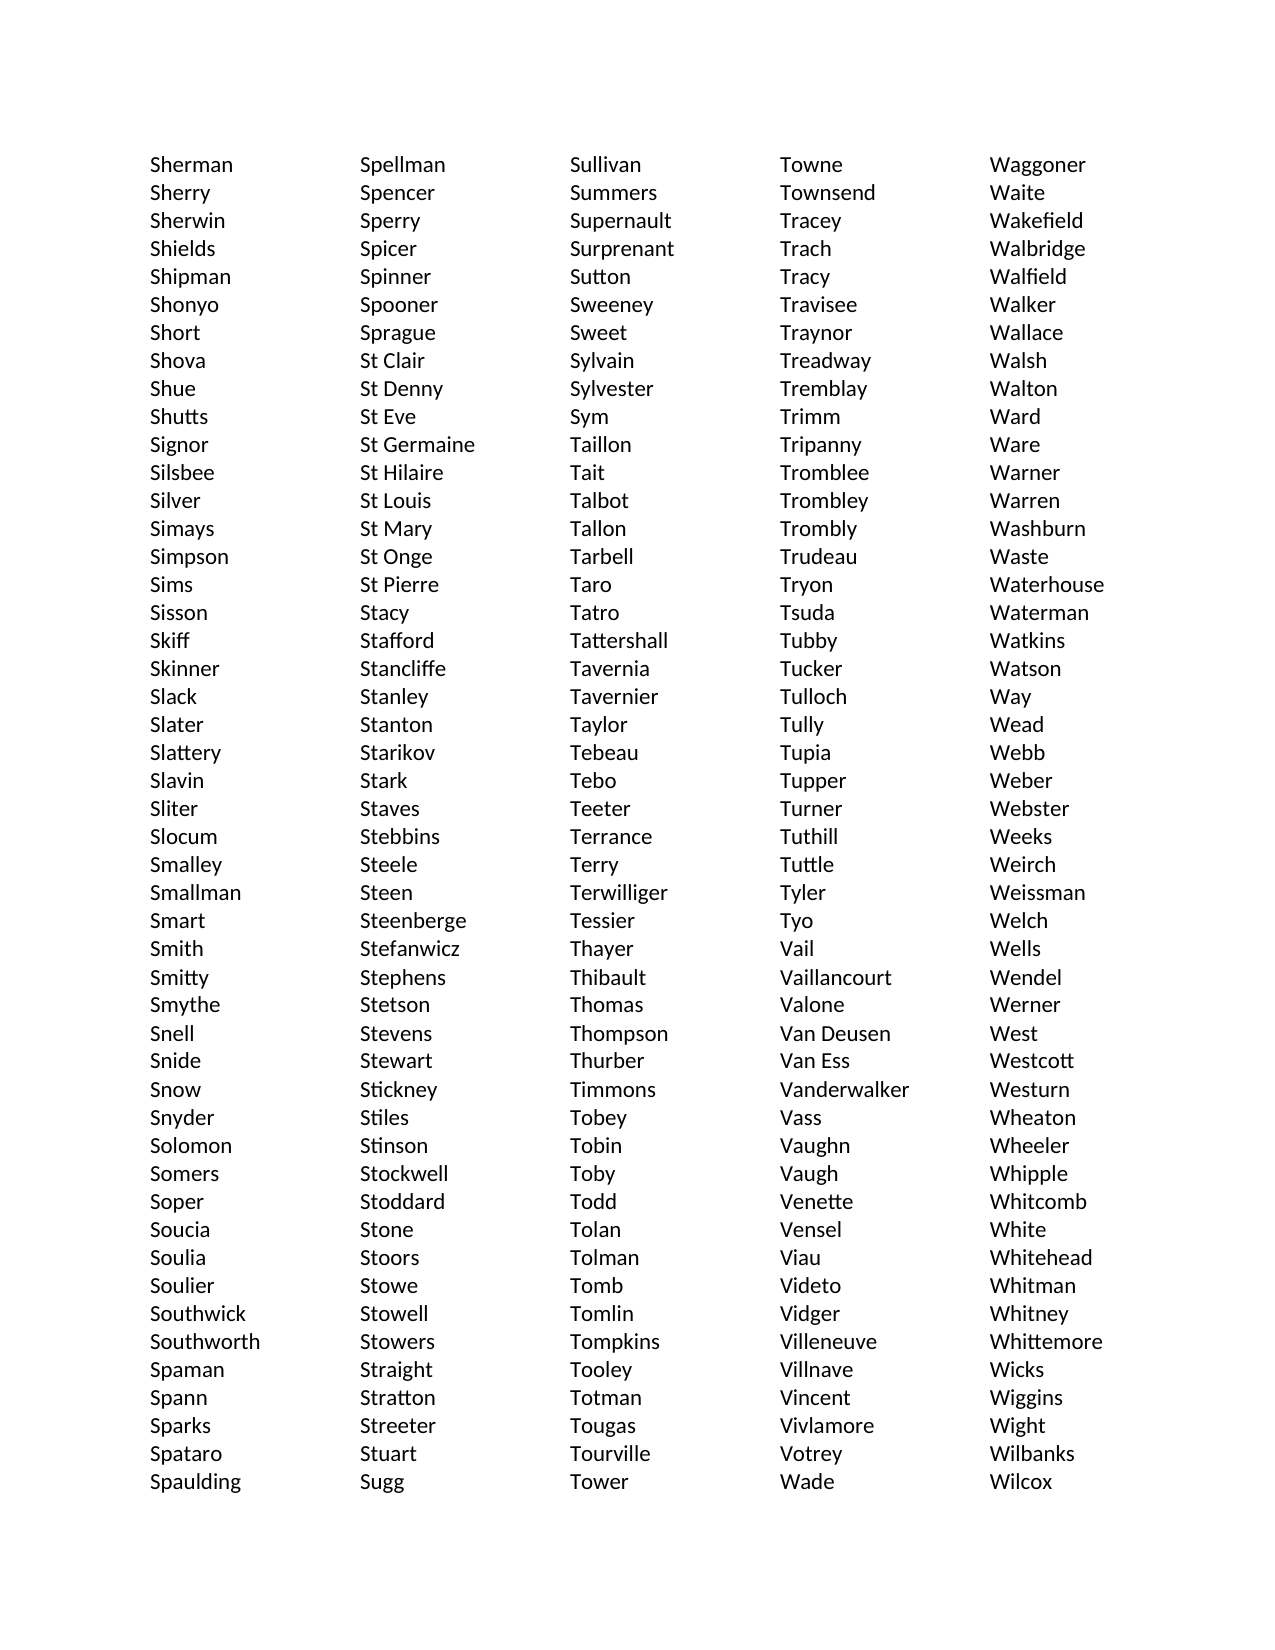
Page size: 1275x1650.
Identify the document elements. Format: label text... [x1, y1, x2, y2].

text Weissman [989, 878, 1125, 907]
text Sutton [570, 262, 705, 290]
text Ware [989, 430, 1125, 458]
text Vidger [780, 1299, 914, 1327]
text Way [989, 682, 1125, 710]
text Stoors [360, 1243, 495, 1271]
text Summers [570, 178, 705, 206]
text Stinson [360, 1131, 495, 1159]
text St Clair [360, 346, 495, 374]
text Stefanwicz [360, 934, 495, 963]
text Smallman [150, 878, 285, 907]
text Sherry [150, 178, 285, 206]
text Webster [989, 794, 1125, 822]
text Van Deusen [780, 1019, 914, 1047]
text Soulia [150, 1243, 285, 1271]
text Stratton [360, 1383, 495, 1411]
text Walbridge [989, 234, 1125, 262]
text Somers [150, 1159, 285, 1187]
text Watson [989, 654, 1125, 682]
text Steenberge [360, 907, 495, 934]
text Smitty [150, 963, 285, 991]
text Talbot [570, 486, 705, 514]
text Slater [150, 710, 285, 738]
text Tulloch [780, 682, 914, 710]
text Stafford [360, 626, 495, 654]
text Tsuda [780, 598, 914, 626]
text Southwick [150, 1299, 285, 1327]
text Videto [780, 1271, 914, 1299]
text Stowell [360, 1299, 495, 1327]
text Vaugh [780, 1159, 914, 1187]
text Stowe [360, 1271, 495, 1299]
text Terwilliger [570, 878, 705, 907]
text Tarbell [570, 542, 705, 570]
text Vanderwalker [780, 1075, 914, 1103]
text Slack [150, 682, 285, 710]
text Spinner [360, 262, 495, 290]
text Tourville [570, 1439, 705, 1467]
text St Mary [360, 514, 495, 542]
text Taro [570, 570, 705, 598]
text Trombly [780, 514, 914, 542]
text Sparks [150, 1411, 285, 1439]
text Snow [150, 1075, 285, 1103]
text Shue [150, 374, 285, 402]
text Stewart [360, 1047, 495, 1075]
text Wendel [989, 963, 1125, 991]
text Stanton [360, 710, 495, 738]
text Warren [989, 486, 1125, 514]
text Tattershall [570, 626, 705, 654]
text Valone [780, 991, 914, 1019]
text Tatro [570, 598, 705, 626]
text Weber [989, 766, 1125, 794]
text Shields [150, 234, 285, 262]
text Wilcox [989, 1467, 1125, 1495]
text St Denny [360, 374, 495, 402]
text Whittemore [989, 1327, 1125, 1355]
text Waite [989, 178, 1125, 206]
text Sullivan [570, 150, 705, 178]
text Sprague [360, 318, 495, 346]
text Tuthill [780, 822, 914, 851]
text Washburn [989, 514, 1125, 542]
text Signor [150, 430, 285, 458]
text Tolman [570, 1243, 705, 1271]
text Toby [570, 1159, 705, 1187]
text Vass [780, 1103, 914, 1131]
text Spaulding [150, 1467, 285, 1495]
text Todd [570, 1187, 705, 1215]
text Tracey [780, 206, 914, 234]
text Vincent [780, 1383, 914, 1411]
text Tait [570, 458, 705, 486]
text Waterhouse [989, 570, 1125, 598]
text Shipman [150, 262, 285, 290]
text Slattery [150, 738, 285, 766]
text Sweet [570, 318, 705, 346]
text Villeneuve [780, 1327, 914, 1355]
text Waterman [989, 598, 1125, 626]
text St Pierre [360, 570, 495, 598]
text Stoddard [360, 1187, 495, 1215]
text Surprenant [570, 234, 705, 262]
text Tupia [780, 738, 914, 766]
text Stowers [360, 1327, 495, 1355]
text Traynor [780, 318, 914, 346]
text Travisee [780, 290, 914, 318]
text Venette [780, 1187, 914, 1215]
text Tucker [780, 654, 914, 682]
text Stiles [360, 1103, 495, 1131]
text Soucia [150, 1215, 285, 1243]
text Wilbanks [989, 1439, 1125, 1467]
text Wight [989, 1411, 1125, 1439]
text Thomas [570, 991, 705, 1019]
text Smart [150, 907, 285, 934]
text Vail [780, 934, 914, 963]
text Walfield [989, 262, 1125, 290]
text Spataro [150, 1439, 285, 1467]
text Tebo [570, 766, 705, 794]
text Stanley [360, 682, 495, 710]
text Tavernia [570, 654, 705, 682]
text Shutts [150, 402, 285, 430]
text Silver [150, 486, 285, 514]
text Smythe [150, 991, 285, 1019]
text Vaughn [780, 1131, 914, 1159]
text Stevens [360, 1019, 495, 1047]
text Thibault [570, 963, 705, 991]
text West [989, 1019, 1125, 1047]
text Wiggins [989, 1383, 1125, 1411]
text Trach [780, 234, 914, 262]
text Soulier [150, 1271, 285, 1299]
text Wicks [989, 1355, 1125, 1383]
text Wade [780, 1467, 914, 1495]
text Tremblay [780, 374, 914, 402]
text Waste [989, 542, 1125, 570]
text Terrance [570, 822, 705, 851]
text Thurber [570, 1047, 705, 1075]
text Sylvain [570, 346, 705, 374]
text Tavernier [570, 682, 705, 710]
text St Louis [360, 486, 495, 514]
text Wead [989, 710, 1125, 738]
text Tracy [780, 262, 914, 290]
text Tully [780, 710, 914, 738]
text Solomon [150, 1131, 285, 1159]
text Spann [150, 1383, 285, 1411]
text Towne [780, 150, 914, 178]
text Tryon [780, 570, 914, 598]
text Sweeney [570, 290, 705, 318]
text Wallace [989, 318, 1125, 346]
text Taillon [570, 430, 705, 458]
text Spencer [360, 178, 495, 206]
text Sims [150, 570, 285, 598]
text Smith [150, 934, 285, 963]
text Sliter [150, 794, 285, 822]
text Shonyo [150, 290, 285, 318]
text Tebeau [570, 738, 705, 766]
text Walsh [989, 346, 1125, 374]
text Viau [780, 1243, 914, 1271]
text Sisson [150, 598, 285, 626]
text Trombley [780, 486, 914, 514]
text Tessier [570, 907, 705, 934]
text Tomlin [570, 1299, 705, 1327]
text Simpson [150, 542, 285, 570]
text Skiff [150, 626, 285, 654]
text Webb [989, 738, 1125, 766]
text Teeter [570, 794, 705, 822]
text Steen [360, 878, 495, 907]
text Ward [989, 402, 1125, 430]
text Slavin [150, 766, 285, 794]
text Tooley [570, 1355, 705, 1383]
text St Germaine [360, 430, 495, 458]
text Walton [989, 374, 1125, 402]
text Totman [570, 1383, 705, 1411]
text Votrey [780, 1439, 914, 1467]
text Tolan [570, 1215, 705, 1243]
text Snide [150, 1047, 285, 1075]
text Silsbee [150, 458, 285, 486]
text Tobin [570, 1131, 705, 1159]
text Treadway [780, 346, 914, 374]
text Sym [570, 402, 705, 430]
text Stacy [360, 598, 495, 626]
text Tower [570, 1467, 705, 1495]
text Smalley [150, 851, 285, 878]
text Spaman [150, 1355, 285, 1383]
text Turner [780, 794, 914, 822]
text Sugg [360, 1467, 495, 1495]
text Trudeau [780, 542, 914, 570]
text Warner [989, 458, 1125, 486]
text Sherman [150, 150, 285, 178]
text Walker [989, 290, 1125, 318]
text Stetson [360, 991, 495, 1019]
text Stephens [360, 963, 495, 991]
text St Eve [360, 402, 495, 430]
text Vivlamore [780, 1411, 914, 1439]
text Tyler [780, 878, 914, 907]
text Vaillancourt [780, 963, 914, 991]
text Wheeler [989, 1131, 1125, 1159]
text Tupper [780, 766, 914, 794]
text Tallon [570, 514, 705, 542]
text St Hilaire [360, 458, 495, 486]
text Shova [150, 346, 285, 374]
text Whitney [989, 1299, 1125, 1327]
text Tromblee [780, 458, 914, 486]
text Waggoner [989, 150, 1125, 178]
text Tougas [570, 1411, 705, 1439]
text Stancliffe [360, 654, 495, 682]
text Streeter [360, 1411, 495, 1439]
text Werner [989, 991, 1125, 1019]
text Spellman [360, 150, 495, 178]
text Snell [150, 1019, 285, 1047]
text Tompkins [570, 1327, 705, 1355]
text Watkins [989, 626, 1125, 654]
text Skinner [150, 654, 285, 682]
text Thayer [570, 934, 705, 963]
text Sperry [360, 206, 495, 234]
text Snyder [150, 1103, 285, 1131]
text Soper [150, 1187, 285, 1215]
text Westurn [989, 1075, 1125, 1103]
text Timmons [570, 1075, 705, 1103]
text Tubby [780, 626, 914, 654]
text St Onge [360, 542, 495, 570]
text Weirch [989, 851, 1125, 878]
text Simays [150, 514, 285, 542]
text Westcott [989, 1047, 1125, 1075]
text Stuart [360, 1439, 495, 1467]
text Tobey [570, 1103, 705, 1131]
text Sherwin [150, 206, 285, 234]
text Supernault [570, 206, 705, 234]
text Townsend [780, 178, 914, 206]
text Stone [360, 1215, 495, 1243]
text Wells [989, 934, 1125, 963]
text Trimm [780, 402, 914, 430]
text Villnave [780, 1355, 914, 1383]
text Whitman [989, 1271, 1125, 1299]
text Taylor [570, 710, 705, 738]
text Thompson [570, 1019, 705, 1047]
text Stark [360, 766, 495, 794]
text Tyo [780, 907, 914, 934]
text Sylvester [570, 374, 705, 402]
text Whitehead [989, 1243, 1125, 1271]
text Short [150, 318, 285, 346]
text Whipple [989, 1159, 1125, 1187]
text Straight [360, 1355, 495, 1383]
text Tomb [570, 1271, 705, 1299]
text Spicer [360, 234, 495, 262]
text Whitcomb [989, 1187, 1125, 1215]
text Stebbins [360, 822, 495, 851]
text Southworth [150, 1327, 285, 1355]
text Stickney [360, 1075, 495, 1103]
text Vensel [780, 1215, 914, 1243]
text Stockwell [360, 1159, 495, 1187]
text Spooner [360, 290, 495, 318]
text Tripanny [780, 430, 914, 458]
text Van Ess [780, 1047, 914, 1075]
text Welch [989, 907, 1125, 934]
text White [989, 1215, 1125, 1243]
text Weeks [989, 822, 1125, 851]
text Starikov [360, 738, 495, 766]
text Wakefield [989, 206, 1125, 234]
text Terry [570, 851, 705, 878]
text Tuttle [780, 851, 914, 878]
text Staves [360, 794, 495, 822]
text Wheaton [989, 1103, 1125, 1131]
text Steele [360, 851, 495, 878]
text Slocum [150, 822, 285, 851]
